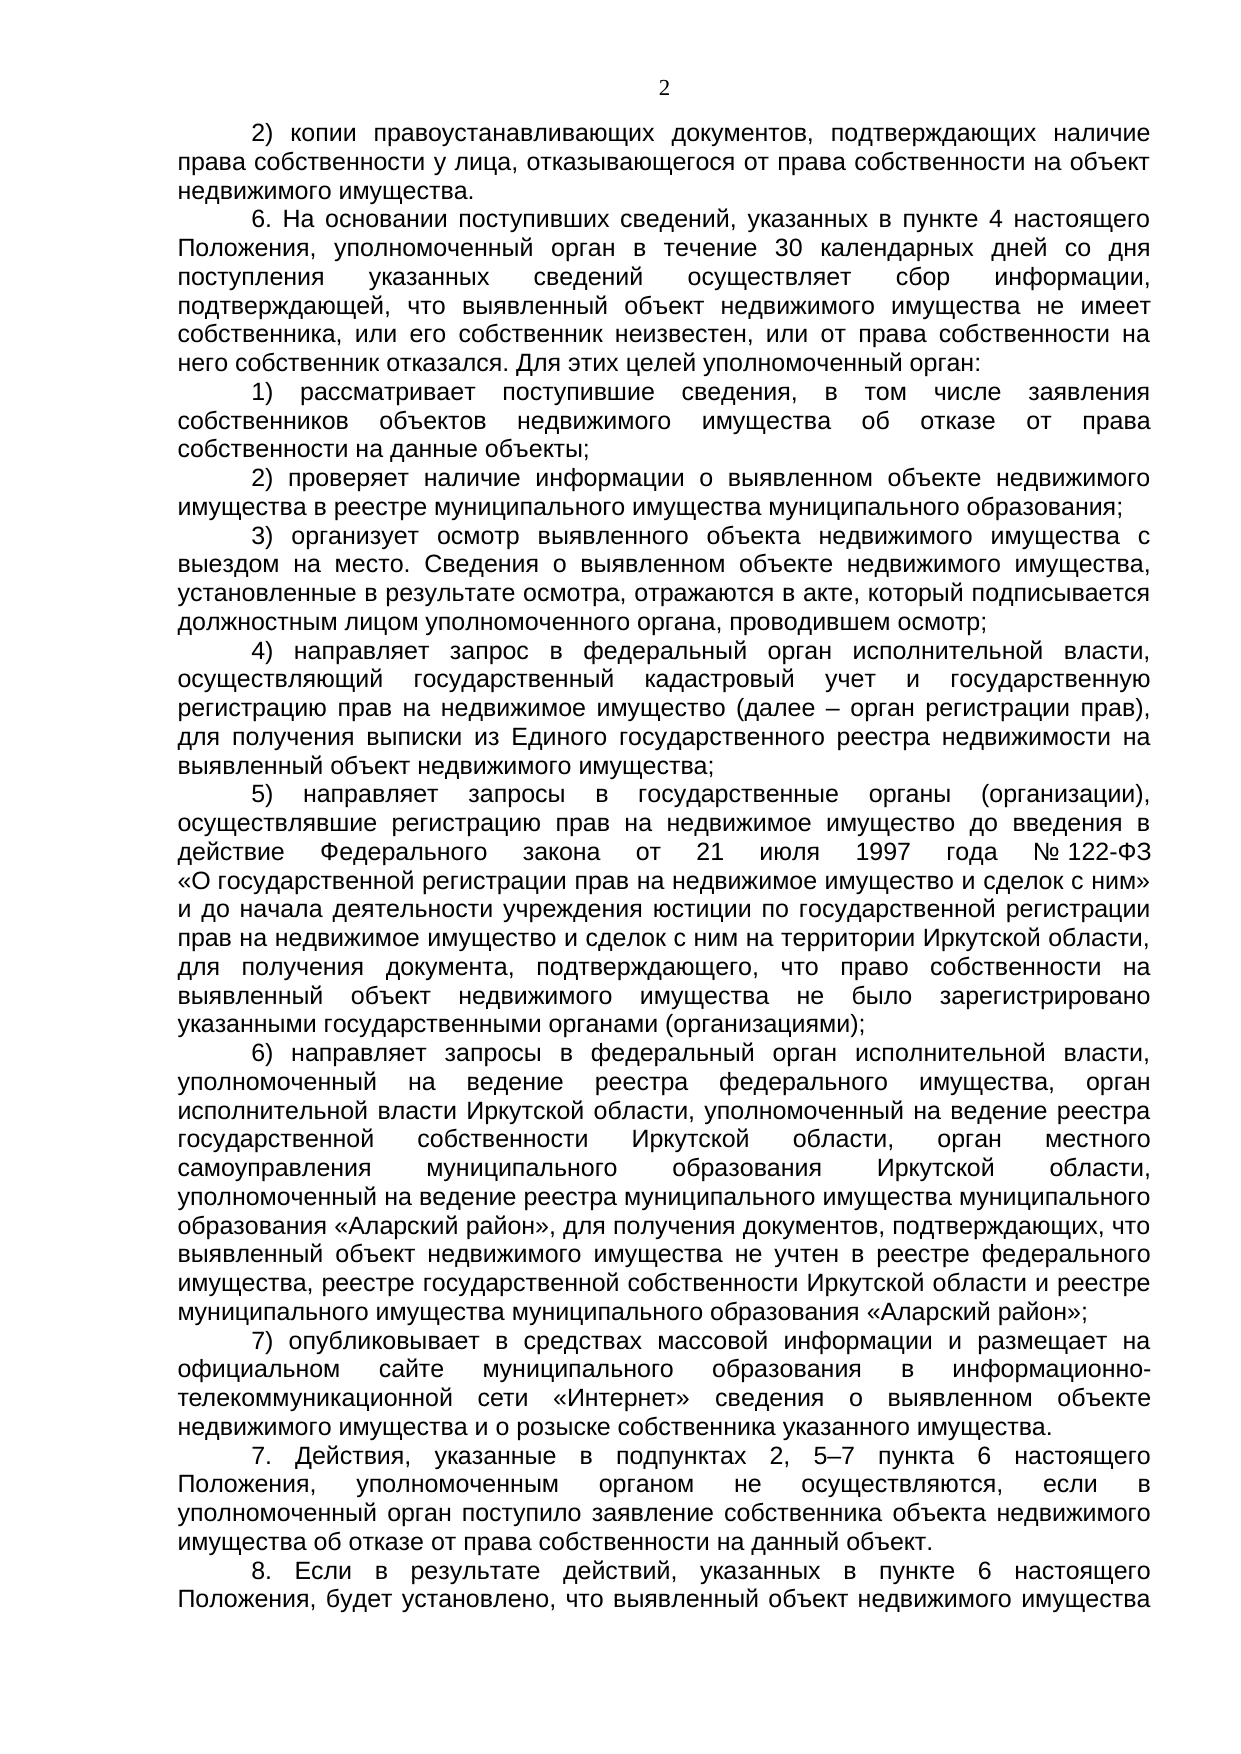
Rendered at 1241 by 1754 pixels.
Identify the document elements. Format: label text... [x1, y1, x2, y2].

text 7) опубликовывает в средствах массовой информации и размещает на официальном сайте муниципального образования в информационно-телекоммуникационной сети «Интернет» сведения о выявленном объекте недвижимого имущества и о розыске собственника указанного имущества. [177, 1326, 1152, 1441]
text 4) направляет запрос в федеральный орган исполнительной власти, осуществляющий государственный кадастровый учет и государственную регистрацию прав на недвижимое имущество (далее – орган регистрации прав), для получения выписки из Единого государственного реестра недвижимости на выявленный объект недвижимого имущества; [177, 636, 1152, 779]
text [177, 1556, 1152, 1613]
text 2) проверяет наличие информации о выявленном объекте недвижимого имущества в реестре муниципального имущества муниципального образования; [177, 463, 1152, 521]
text 6) направляет запросы в федеральный орган исполнительной власти, уполномоченный на ведение реестра федерального имущества, орган исполнительной власти Иркутской области, уполномоченный на ведение реестра государственной собственности Иркутской области, орган местного самоуправления муниципального образования Иркутской области, уполномоченный на ведение реестра муниципального имущества муниципального образования «Аларский район», для получения документов, подтверждающих, что выявленный объект недвижимого имущества не учтен в реестре федерального имущества, реестре государственной собственности Иркутской области и реестре муниципального имущества муниципального образования «Аларский район»; [177, 1038, 1152, 1326]
text 2) копии правоустанавливающих документов, подтверждающих наличие права собственности у лица, отказывающегося от права собственности на объект недвижимого имущества. [177, 118, 1152, 204]
text 5) направляет запросы в государственные органы (организации), осуществлявшие регистрацию прав на недвижимое имущество до введения в действие Федерального закона от 21 июля 1997 года № 122-ФЗ «О государственной регистрации прав на недвижимое имущество и сделок с ним» и до начала деятельности учреждения юстиции по государственной регистрации прав на недвижимое имущество и сделок с ним на территории Иркутской области, для получения документа, подтверждающего, что право собственности на выявленный объект недвижимого имущества не было зарегистрировано указанными государственными органами (организациями); [177, 779, 1152, 1038]
text 3) организует осмотр выявленного объекта недвижимого имущества с выездом на место. Сведения о выявленном объекте недвижимого имущества, установленные в результате осмотра, отражаются в акте, который подписывается должностным лицом уполномоченного органа, проводившем осмотр; [177, 521, 1152, 636]
text 6. На основании поступивших сведений, указанных в пункте 4 настоящего Положения, уполномоченный орган в течение 30 календарных дней со дня поступления указанных сведений осуществляет сбор информации, подтверждающей, что выявленный объект недвижимого имущества не имеет собственника, или его собственник неизвестен, или от права собственности на него собственник отказался. Для этих целей уполномоченный орган: [177, 204, 1152, 377]
text 7. Действия, указанные в подпунктах 2, 5–7 пункта 6 настоящего Положения, уполномоченным органом не осуществляются, если в уполномоченный орган поступило заявление собственника объекта недвижимого имущества об отказе от права собственности на данный объект. [177, 1441, 1152, 1556]
text 1) рассматривает поступившие сведения, в том числе заявления собственников объектов недвижимого имущества об отказе от права собственности на данные объекты; [177, 377, 1152, 463]
